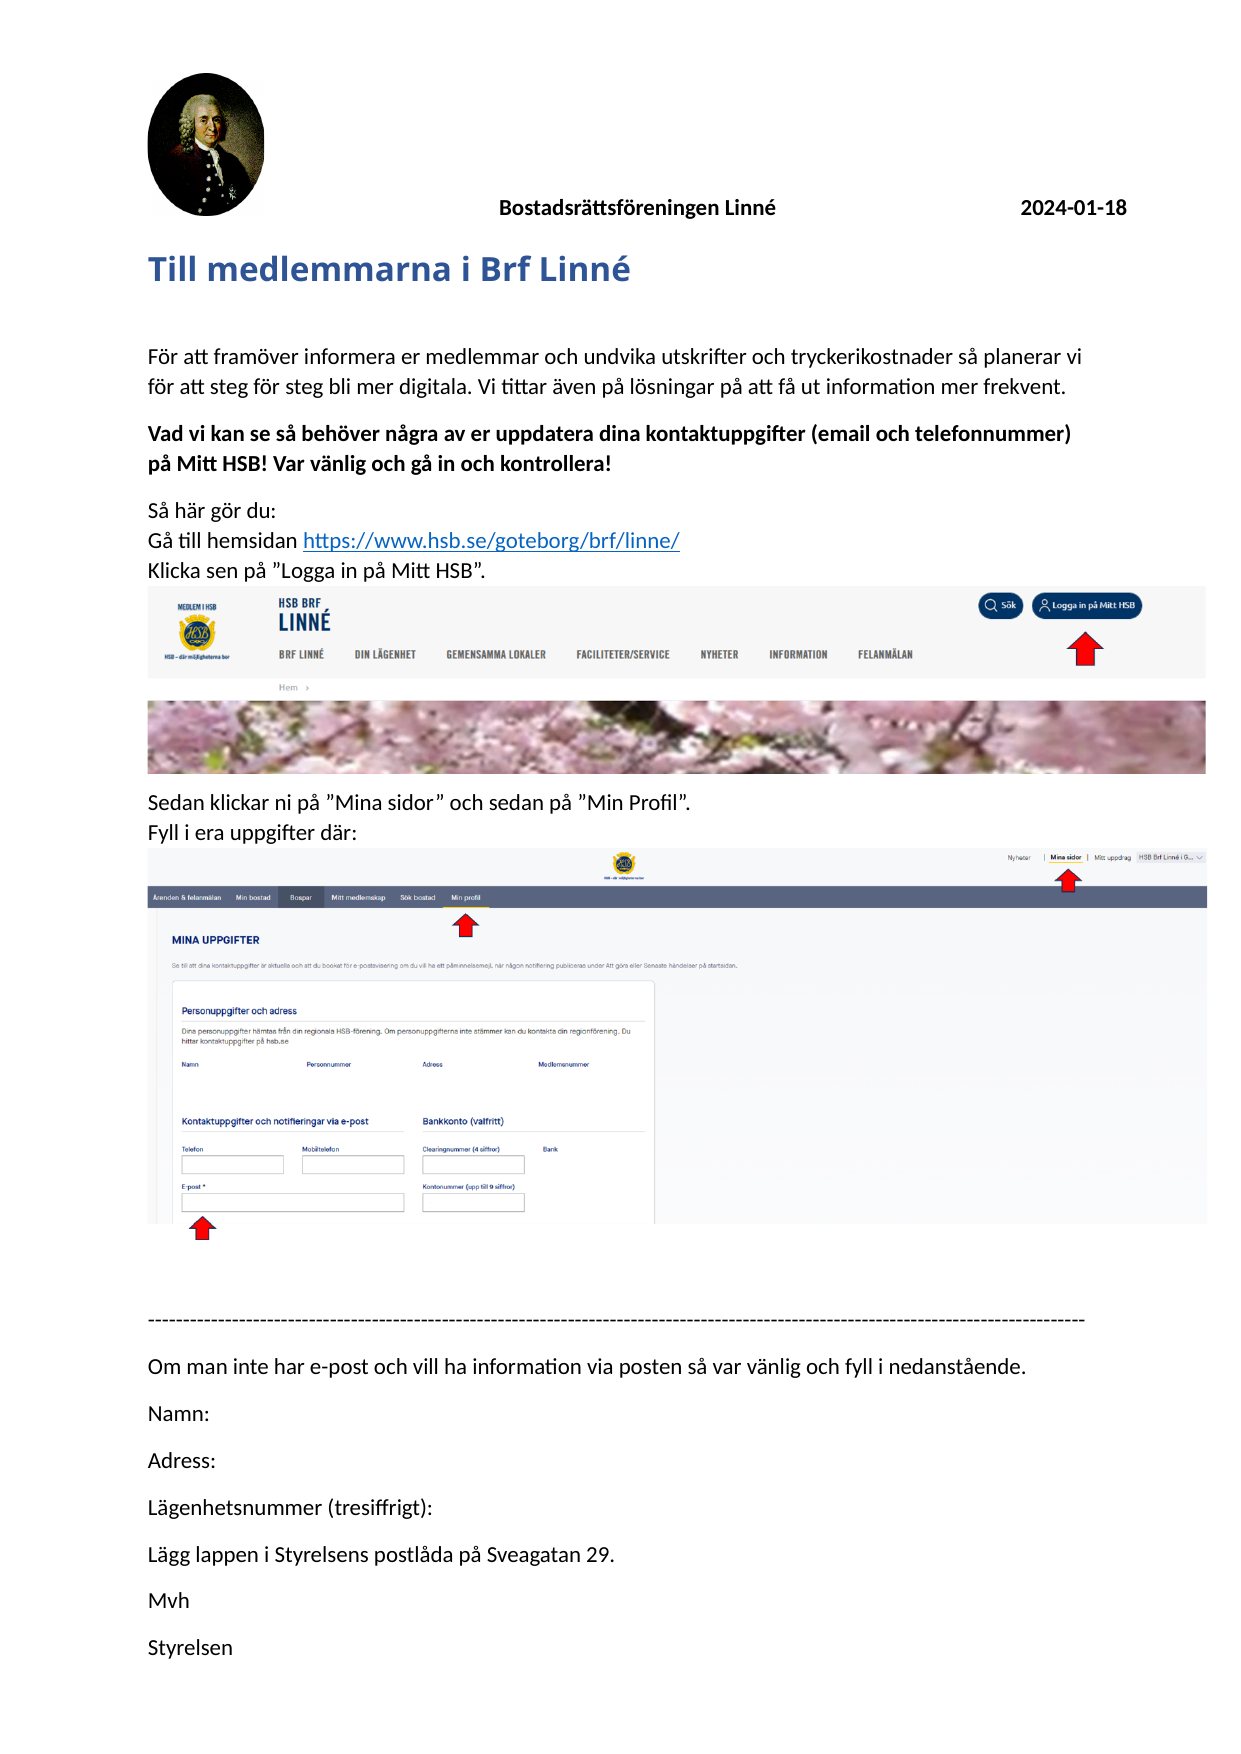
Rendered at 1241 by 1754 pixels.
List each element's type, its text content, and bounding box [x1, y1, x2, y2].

text Klicka sen på ”Logga in på Mitt HSB”. [148, 557, 1093, 584]
picture [147, 73, 265, 216]
text Mvh [148, 1587, 1093, 1614]
text Adress: [148, 1446, 1093, 1474]
text Styrelsen [148, 1633, 1093, 1661]
text För att framöver informera er medlemmar och undvika utskrifter och tryckerikostnader så planerar vi för att steg för steg bli mer digitala. Vi tittar även på lösningar på att få ut information mer frekvent. [148, 342, 1093, 400]
picture [147, 586, 1206, 774]
text Sedan klickar ni på ”Mina sidor” och sedan på ”Min Profil”. [148, 788, 1093, 816]
text -------------------------------------------------------------------------------------------------------------------------------------- [148, 1305, 1093, 1333]
text Fyll i era uppgifter där: [148, 818, 1093, 846]
subtitle Till medlemmarna i Brf Linné [148, 246, 1093, 292]
text Gå till hemsidan https://www.hsb.se/goteborg/brf/linne/ [148, 526, 1093, 554]
picture [147, 848, 1208, 1240]
text Så här gör du: [148, 496, 1093, 524]
text Lägenhetsnummer (tresiffrigt): [148, 1493, 1093, 1521]
text Om man inte har e-post och vill ha information via posten så var vänlig och fyll i nedanstående. [148, 1352, 1093, 1380]
text Namn: [148, 1399, 1093, 1427]
text Lägg lappen i Styrelsens postlåda på Sveagatan 29. [148, 1540, 1093, 1568]
text Vad vi kan se så behöver några av er uppdatera dina kontaktuppgifter (email och telefonnummer) på Mitt HSB! Var vänlig och gå in och kontrollera! [148, 419, 1093, 477]
